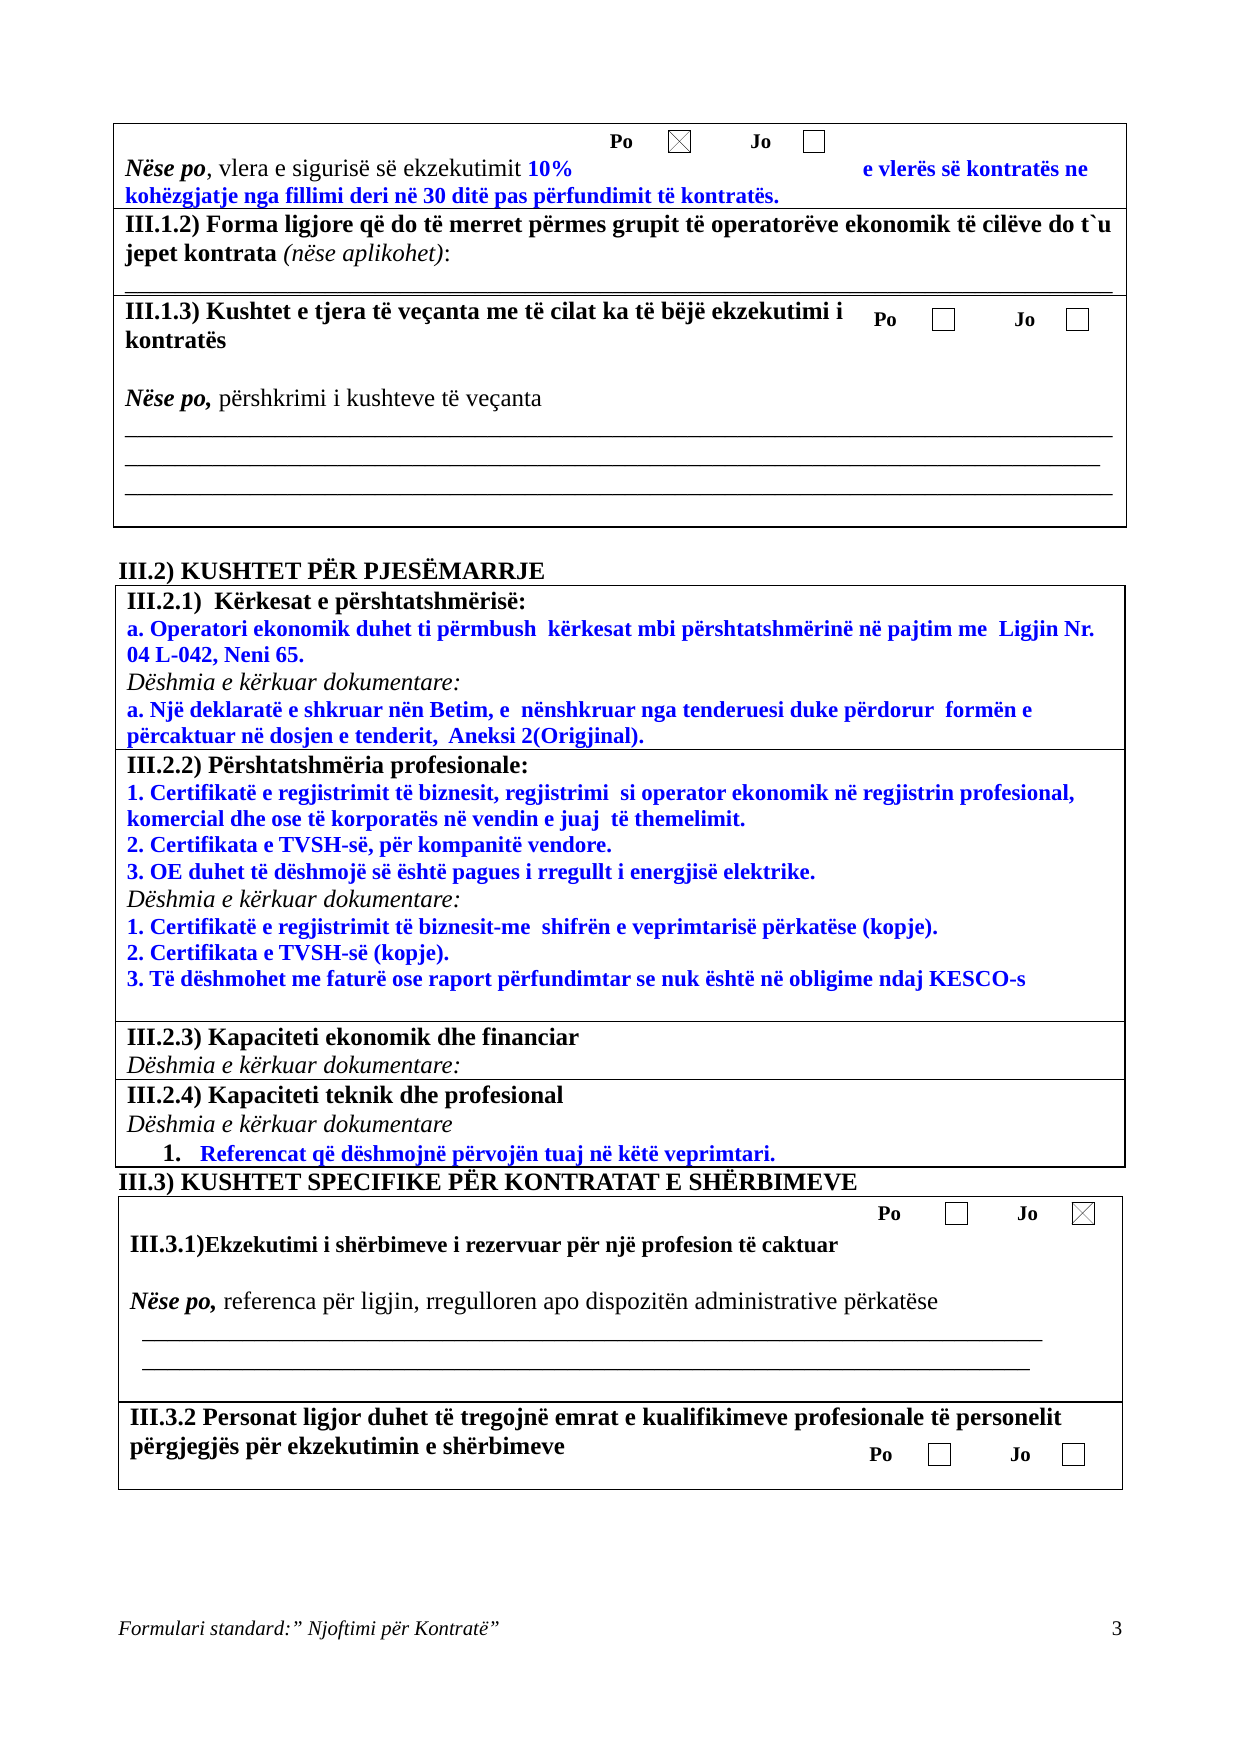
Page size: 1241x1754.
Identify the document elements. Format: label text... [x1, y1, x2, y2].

text III.2) KUSHTET PËR PJESËMARRJE [118, 556, 1122, 585]
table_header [114, 124, 1126, 208]
table_cell III.2.2) Përshtatshmëria profesionale: 1. Certifikatë e regjistrimit të biznesit, regjistrimi si operator ekonomik në regjistrin profesional, komercial dhe ose të korporatës në vendin e juaj të themelimit. 2. Certifikata e TVSH-së, për kompanitë vendore. 3. OE duhet të dëshmojë së është pagues i rregullt i energjisë elektrike. Dëshmia e kërkuar dokumentare: 1. Certifikatë e regjistrimit të biznesit-me shifrën e veprimtarisë përkatëse (kopje). 2. Certifikata e TVSH-së (kopje). 3. Të dëshmohet me faturë ose raport përfundimtar se nuk është në obligime ndaj KESCO-s [116, 750, 1124, 1021]
table_cell III.2.3) Kapaciteti ekonomik dhe financiar Dëshmia e kërkuar dokumentare: [116, 1022, 1124, 1079]
table_header III.3.1)Ekzekutimi i shërbimeve i rezervuar për një profesion të caktuar Nëse po, referenca për ligjin, rregulloren apo dispozitën administrative përkatëse ________________________________________________________________________ _______________________________________________________________________ [119, 1197, 1122, 1401]
table_cell III.1.2) Forma ligjore që do të merret përmes grupit të operatorëve ekonomik të cilëve do t`u jepet kontrata (nëse aplikohet): _______________________________________________________________________________ [114, 209, 1126, 295]
table_cell III.3.2 Personat ligjor duhet të tregojnë emrat e kualifikimeve profesionale të personelit përgjegjës për ekzekutimin e shërbimeve [119, 1403, 1122, 1489]
text III.3) KUSHTET SPECIFIKE PËR KONTRATAT E SHËRBIMEVE [118, 1168, 1122, 1196]
table_cell III.1.3) Kushtet e tjera të veçanta me të cilat ka të bëjë ekzekutimi i kontratës Nëse po, përshkrimi i kushteve të veçanta _______________________________________________________________________________ ______________________________________________________________________________ _______________________________________________________________________________ [114, 296, 1126, 526]
table_cell III.2.4) Kapaciteti teknik dhe profesional Dëshmia e kërkuar dokumentare Referencat që dëshmojnë përvojën tuaj në këtë veprimtari. [116, 1080, 1124, 1166]
table_header III.2.1) Kërkesat e përshtatshmërisë: a. Operatori ekonomik duhet ti përmbush kërkesat mbi përshtatshmërinë në pajtim me Ligjin Nr. 04 L-042, Neni 65. Dëshmia e kërkuar dokumentare: a. Një deklaratë e shkruar nën Betim, e nënshkruar nga tenderuesi duke përdorur formën e përcaktuar në dosjen e tenderit, Aneksi 2(Origjinal). [116, 586, 1124, 749]
